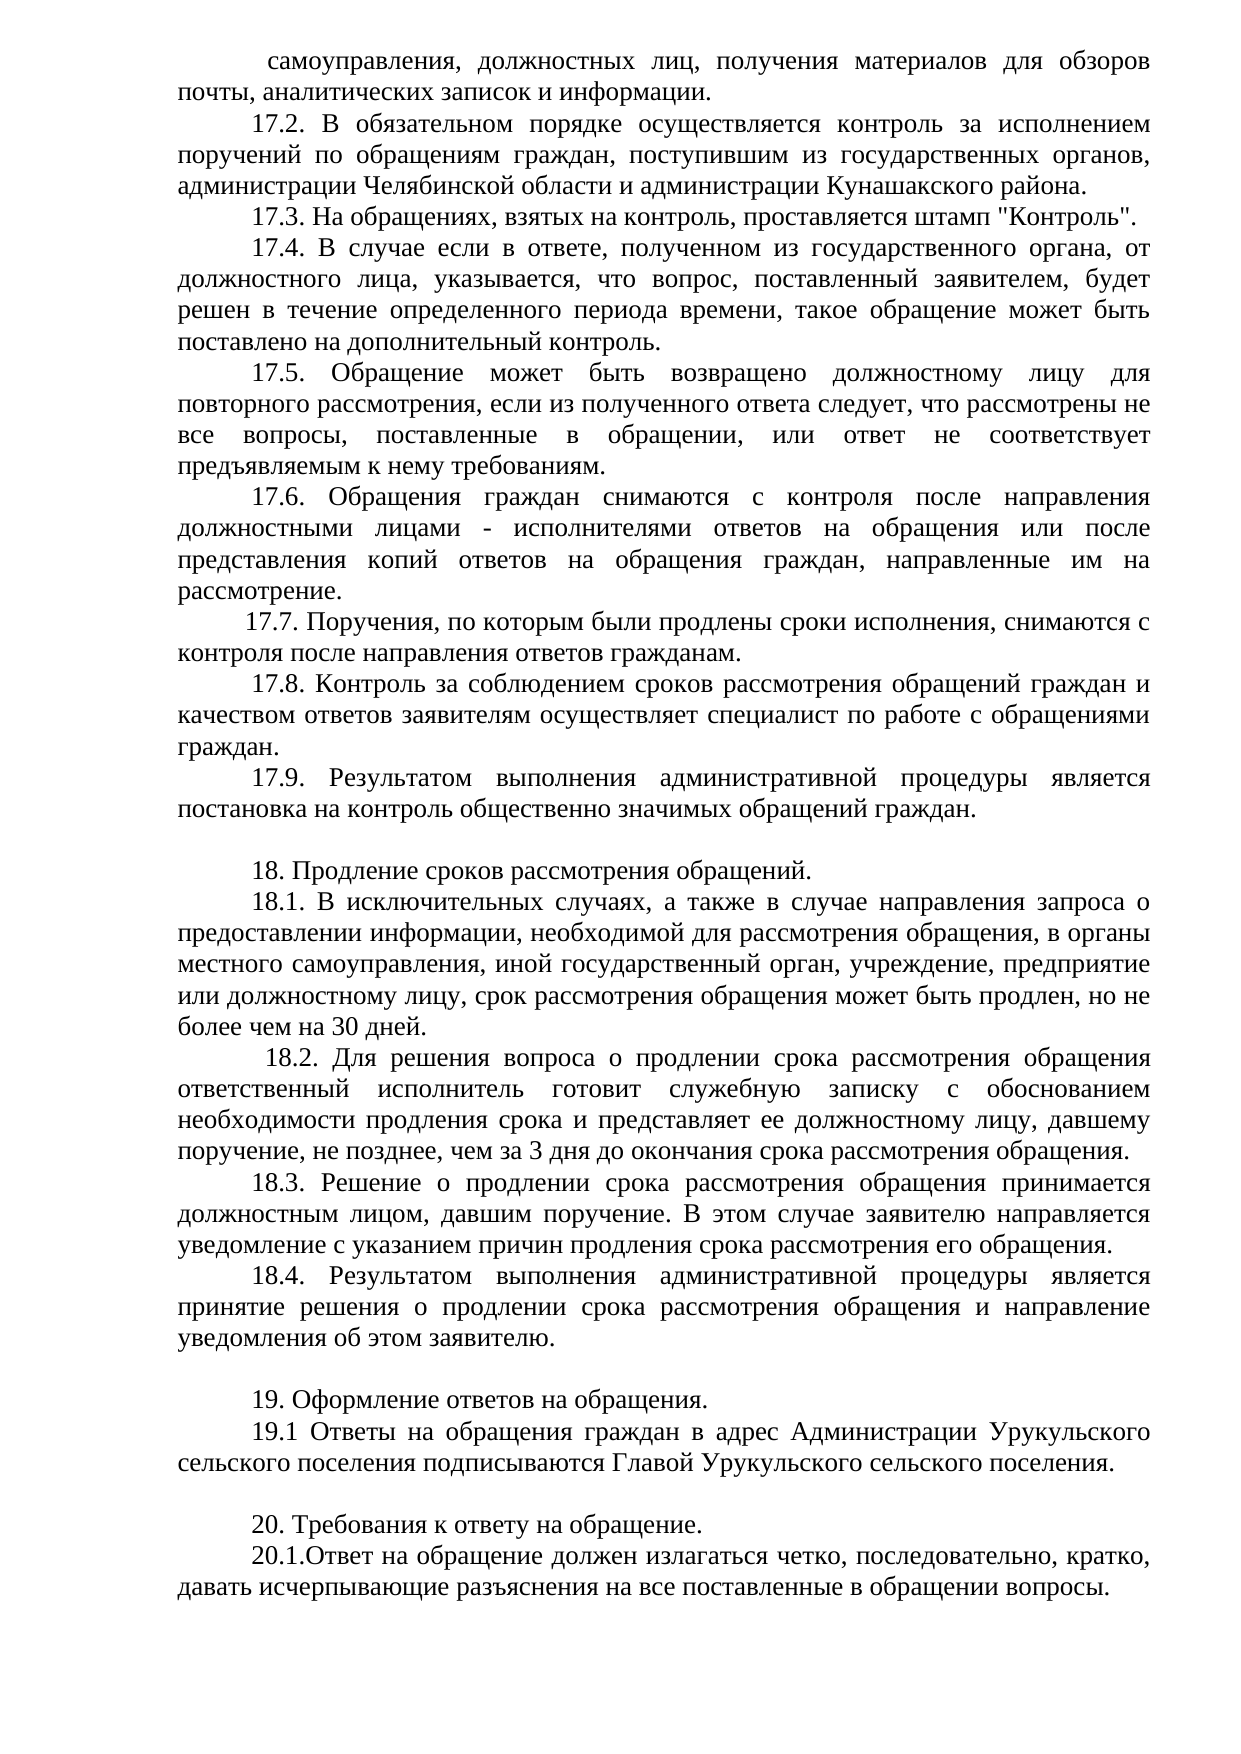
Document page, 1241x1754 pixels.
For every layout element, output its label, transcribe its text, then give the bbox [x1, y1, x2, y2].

text 19. Оформление ответов на обращения. [177, 1384, 1152, 1415]
text 17.2. В обязательном порядке осуществляется контроль за исполнением поручений по обращениям граждан, поступившим из государственных органов, администрации Челябинской области и администрации Кунашакского района. [177, 107, 1152, 200]
text самоуправления, должностных лиц, получения материалов для обзоров почты, аналитических записок и информации. [177, 44, 1152, 107]
text 17.6. Обращения граждан снимаются с контроля после направления должностными лицами - исполнителями ответов на обращения или после представления копий ответов на обращения граждан, направленные им на рассмотрение. 17.7. Поручения, по которым были продлены сроки исполнения, снимаются с контроля после направления ответов гражданам. [177, 480, 1152, 667]
text 20. Требования к ответу на обращение. [177, 1508, 1152, 1539]
text 18.3. Решение о продлении срока рассмотрения обращения принимается должностным лицом, давшим поручение. В этом случае заявителю направляется уведомление с указанием причин продления срока рассмотрения его обращения. [177, 1166, 1152, 1259]
text 17.3. На обращениях, взятых на контроль, проставляется штамп "Контроль". [177, 200, 1152, 231]
text 18.1. В исключительных случаях, а также в случае направления запроса о предоставлении информации, необходимой для рассмотрения обращения, в органы местного самоуправления, иной государственный орган, учреждение, предприятие или должностному лицу, срок рассмотрения обращения может быть продлен, но не более чем на 30 дней. [177, 885, 1152, 1041]
text 20.1.Ответ на обращение должен излагаться четко, последовательно, кратко, давать исчерпывающие разъяснения на все поставленные в обращении вопросы. [177, 1539, 1152, 1602]
text 18.4. Результатом выполнения административной процедуры является принятие решения о продлении срока рассмотрения обращения и направление уведомления об этом заявителю. [177, 1259, 1152, 1352]
text 17.9. Результатом выполнения административной процедуры является постановка на контроль общественно значимых обращений граждан. [177, 761, 1152, 823]
text 19.1 Ответы на обращения граждан в адрес Администрации Урукульского сельского поселения подписываются Главой Урукульского сельского поселения. [177, 1415, 1152, 1477]
text 18.2. Для решения вопроса о продлении срока рассмотрения обращения ответственный исполнитель готовит служебную записку с обоснованием необходимости продления срока и представляет ее должностному лицу, давшему поручение, не позднее, чем за 3 дня до окончания срока рассмотрения обращения. [177, 1041, 1152, 1166]
text 17.8. Контроль за соблюдением сроков рассмотрения обращений граждан и качеством ответов заявителям осуществляет специалист по работе с обращениями граждан. [177, 667, 1152, 761]
text 18. Продление сроков рассмотрения обращений. [177, 854, 1152, 885]
text 17.5. Обращение может быть возвращено должностному лицу для повторного рассмотрения, если из полученного ответа следует, что рассмотрены не все вопросы, поставленные в обращении, или ответ не соответствует предъявляемым к нему требованиям. [177, 356, 1152, 480]
text 17.4. В случае если в ответе, полученном из государственного органа, от должностного лица, указывается, что вопрос, поставленный заявителем, будет решен в течение определенного периода времени, такое обращение может быть поставлено на дополнительный контроль. [177, 231, 1152, 356]
